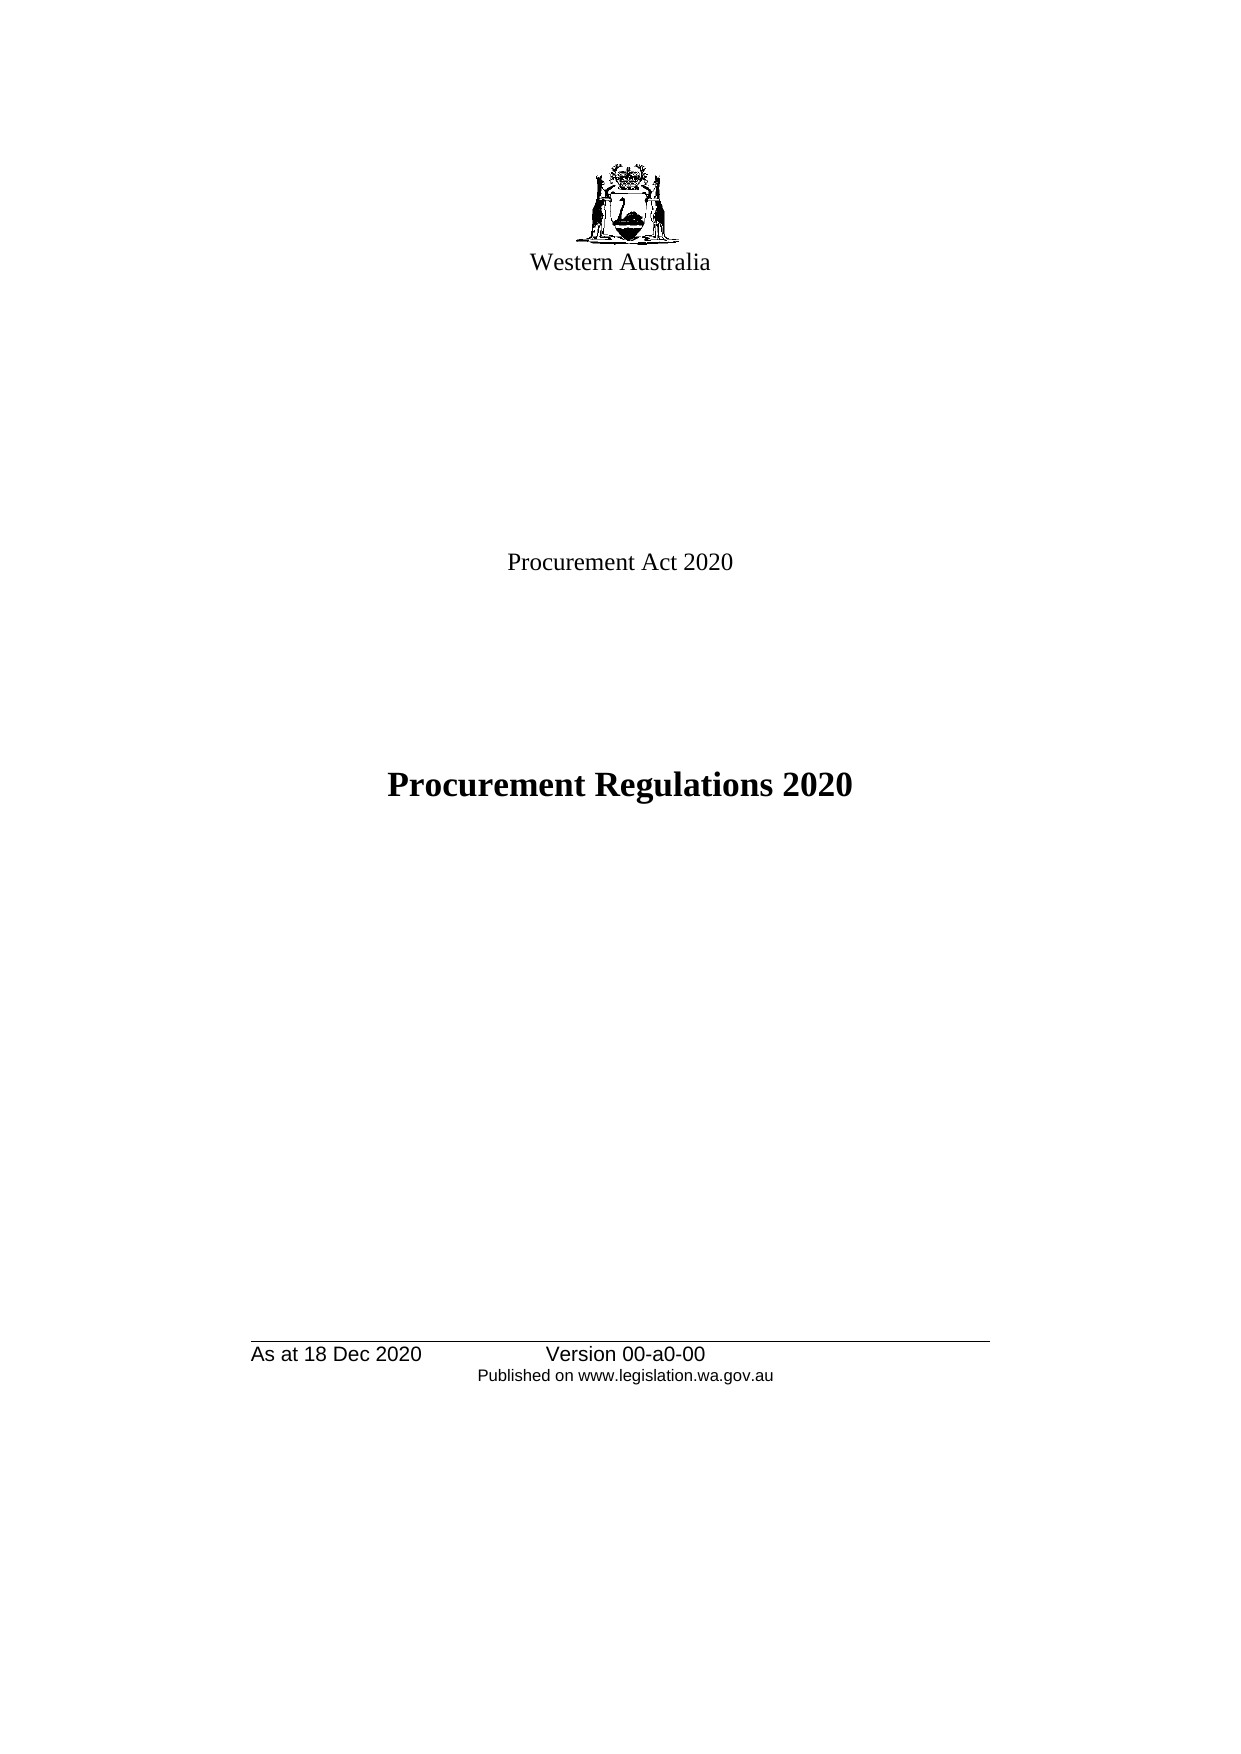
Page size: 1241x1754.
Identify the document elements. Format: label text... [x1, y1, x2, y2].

text Procurement Act 2020 [251, 547, 990, 576]
text Western Australia [251, 247, 990, 276]
picture [575, 162, 679, 246]
text Procurement Regulations 2020 [251, 763, 990, 804]
